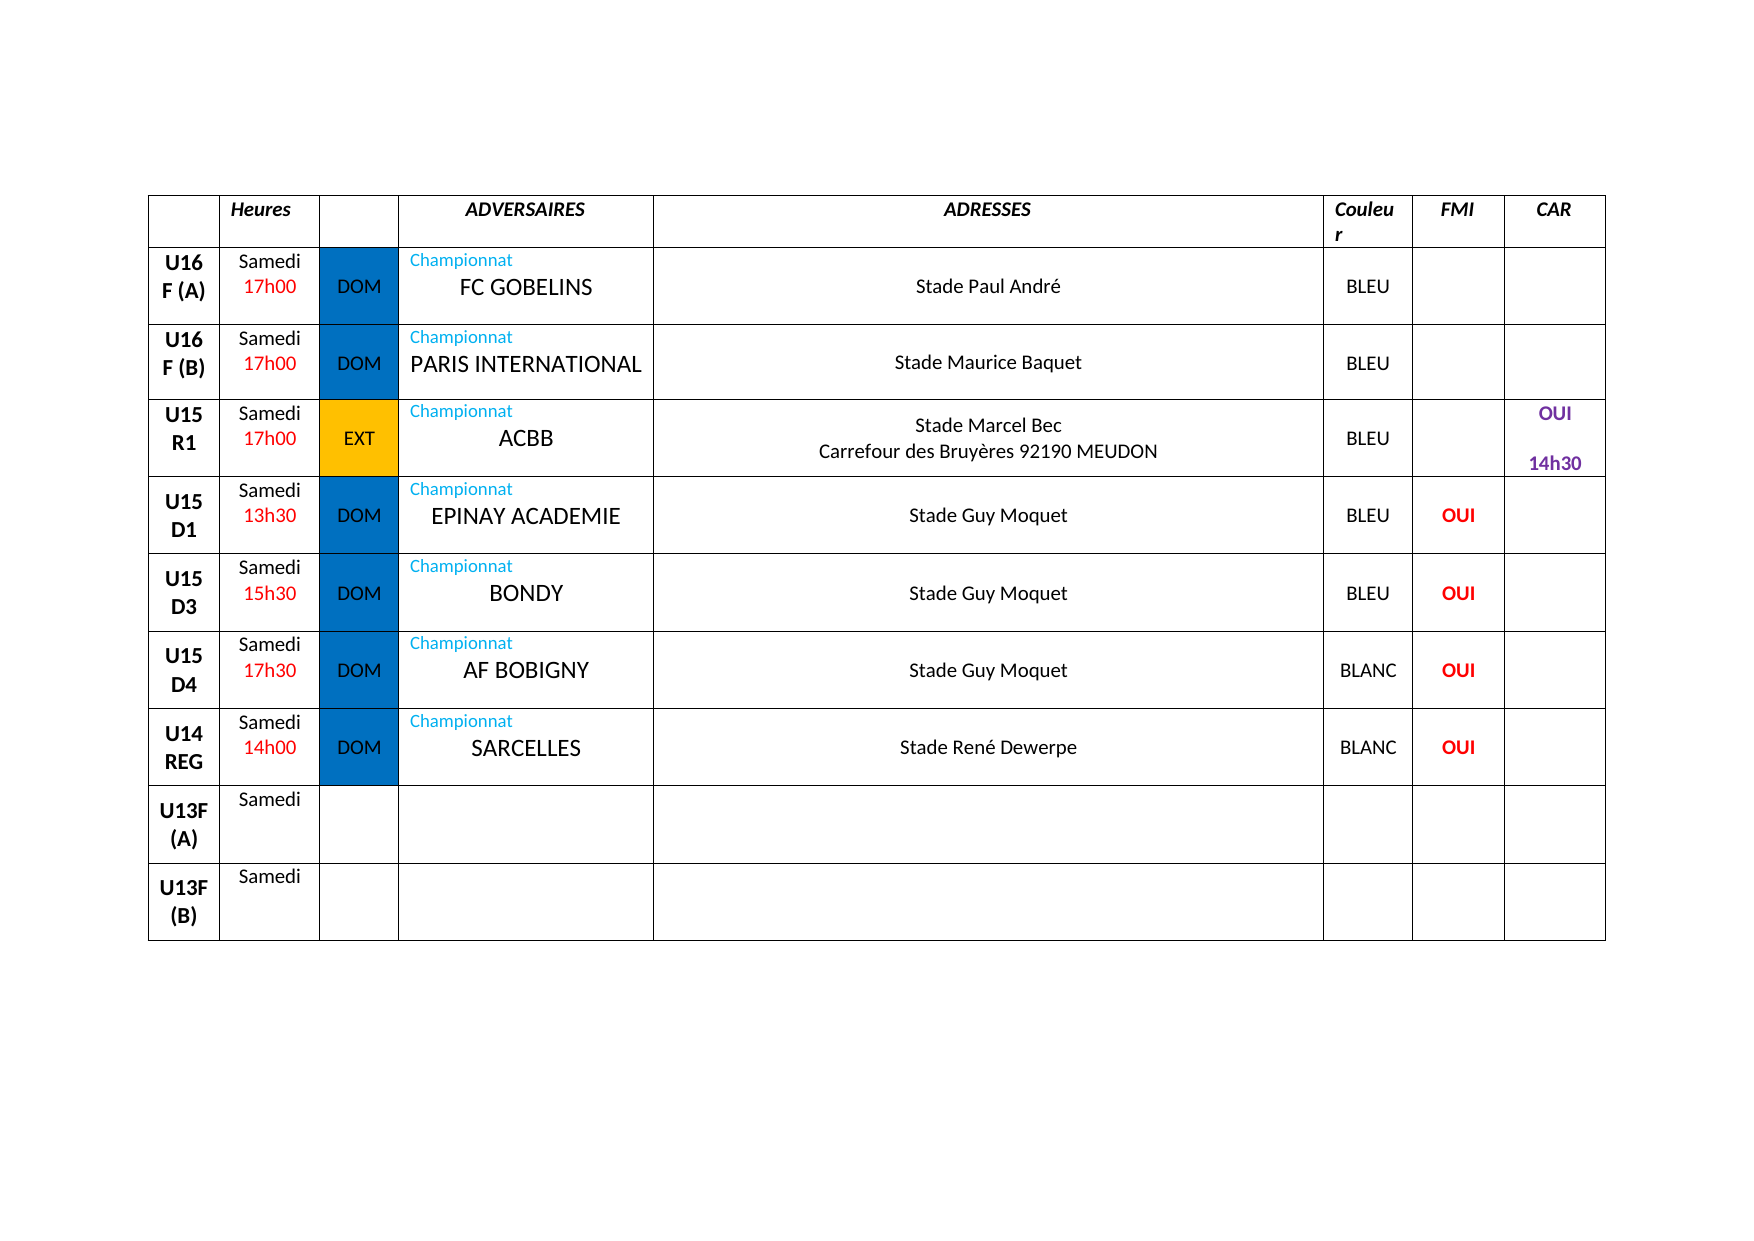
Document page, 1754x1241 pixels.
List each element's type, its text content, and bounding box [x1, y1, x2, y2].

table_cell BLEU [1324, 477, 1412, 553]
table_cell Championnat SARCELLES [399, 709, 653, 785]
table_cell DOM [320, 477, 398, 553]
table_cell [1324, 786, 1412, 862]
table_cell DOM [320, 325, 398, 399]
table_cell [1505, 477, 1605, 553]
table_cell BLEU [1324, 554, 1412, 631]
table_cell Samedi 13h30 [220, 477, 319, 553]
table_cell U16 F (A) [149, 248, 219, 324]
table_cell OUI 14h30 [1505, 400, 1605, 476]
table_cell Samedi [220, 786, 319, 862]
table_cell OUI [1413, 709, 1504, 785]
table_cell Samedi 17h30 [220, 632, 319, 708]
table_cell [399, 864, 653, 940]
table_cell Stade René Dewerpe [654, 709, 1323, 785]
table_cell Stade Guy Moquet [654, 477, 1323, 553]
table_cell BLANC [1324, 709, 1412, 785]
table_cell U14 REG [149, 709, 219, 785]
table_header [320, 196, 398, 247]
table_cell Stade Guy Moquet [654, 554, 1323, 631]
table_header [149, 196, 219, 247]
table_cell DOM [320, 248, 398, 324]
table_cell [1413, 786, 1504, 862]
table_cell [1505, 248, 1605, 324]
table_cell U16 F (B) [149, 325, 219, 399]
table_cell Stade Marcel Bec Carrefour des Bruyères 92190 MEUDON [654, 400, 1323, 476]
table_cell [399, 786, 653, 862]
table_cell BLANC [1324, 632, 1412, 708]
table_cell Stade Maurice Baquet [654, 325, 1323, 399]
table_cell Stade Guy Moquet [654, 632, 1323, 708]
table_cell Championnat AF BOBIGNY [399, 632, 653, 708]
table_cell U13F (A) [149, 786, 219, 862]
table_cell EXT [320, 400, 398, 476]
table_cell Stade Paul André [654, 248, 1323, 324]
table_cell DOM [320, 709, 398, 785]
table_cell [654, 786, 1323, 862]
table_cell [1413, 400, 1504, 476]
table_cell Samedi 15h30 [220, 554, 319, 631]
table_cell Championnat ACBB [399, 400, 653, 476]
table_cell [320, 864, 398, 940]
table_cell OUI [1413, 477, 1504, 553]
table_cell U15 D4 [149, 632, 219, 708]
table_cell DOM [320, 632, 398, 708]
table_header Couleur [1324, 196, 1412, 247]
table_cell [1505, 325, 1605, 399]
table_cell BLEU [1324, 248, 1412, 324]
table_cell Samedi 17h00 [220, 325, 319, 399]
table_header Heures [220, 196, 319, 247]
table_cell Samedi 17h00 [220, 248, 319, 324]
table_cell [1413, 864, 1504, 940]
table_cell BLEU [1324, 400, 1412, 476]
table_cell [1413, 325, 1504, 399]
table_cell [1505, 864, 1605, 940]
table_cell BLEU [1324, 325, 1412, 399]
table_cell [1413, 248, 1504, 324]
table_cell Championnat FC GOBELINS [399, 248, 653, 324]
table_cell Championnat BONDY [399, 554, 653, 631]
table_cell [654, 864, 1323, 940]
table_cell [320, 786, 398, 862]
table_cell OUI [1413, 632, 1504, 708]
table_cell U15 D3 [149, 554, 219, 631]
table_cell U15 R1 [149, 400, 219, 476]
table_cell [1505, 786, 1605, 862]
table_header FMI [1413, 196, 1504, 247]
table_cell DOM [320, 554, 398, 631]
table_cell Samedi 14h00 [220, 709, 319, 785]
table_cell [1324, 864, 1412, 940]
table_header ADRESSES [654, 196, 1323, 247]
table_header ADVERSAIRES [399, 196, 653, 247]
table_cell U15 D1 [149, 477, 219, 553]
table_cell OUI [1413, 554, 1504, 631]
table_cell [1505, 632, 1605, 708]
table_cell [1505, 709, 1605, 785]
table_header CAR [1505, 196, 1605, 247]
table_cell Championnat PARIS INTERNATIONAL [399, 325, 653, 399]
table_cell [1505, 554, 1605, 631]
table_cell Samedi [220, 864, 319, 940]
table_cell Samedi 17h00 [220, 400, 319, 476]
table_cell Championnat EPINAY ACADEMIE [399, 477, 653, 553]
table_cell U13F (B) [149, 864, 219, 940]
